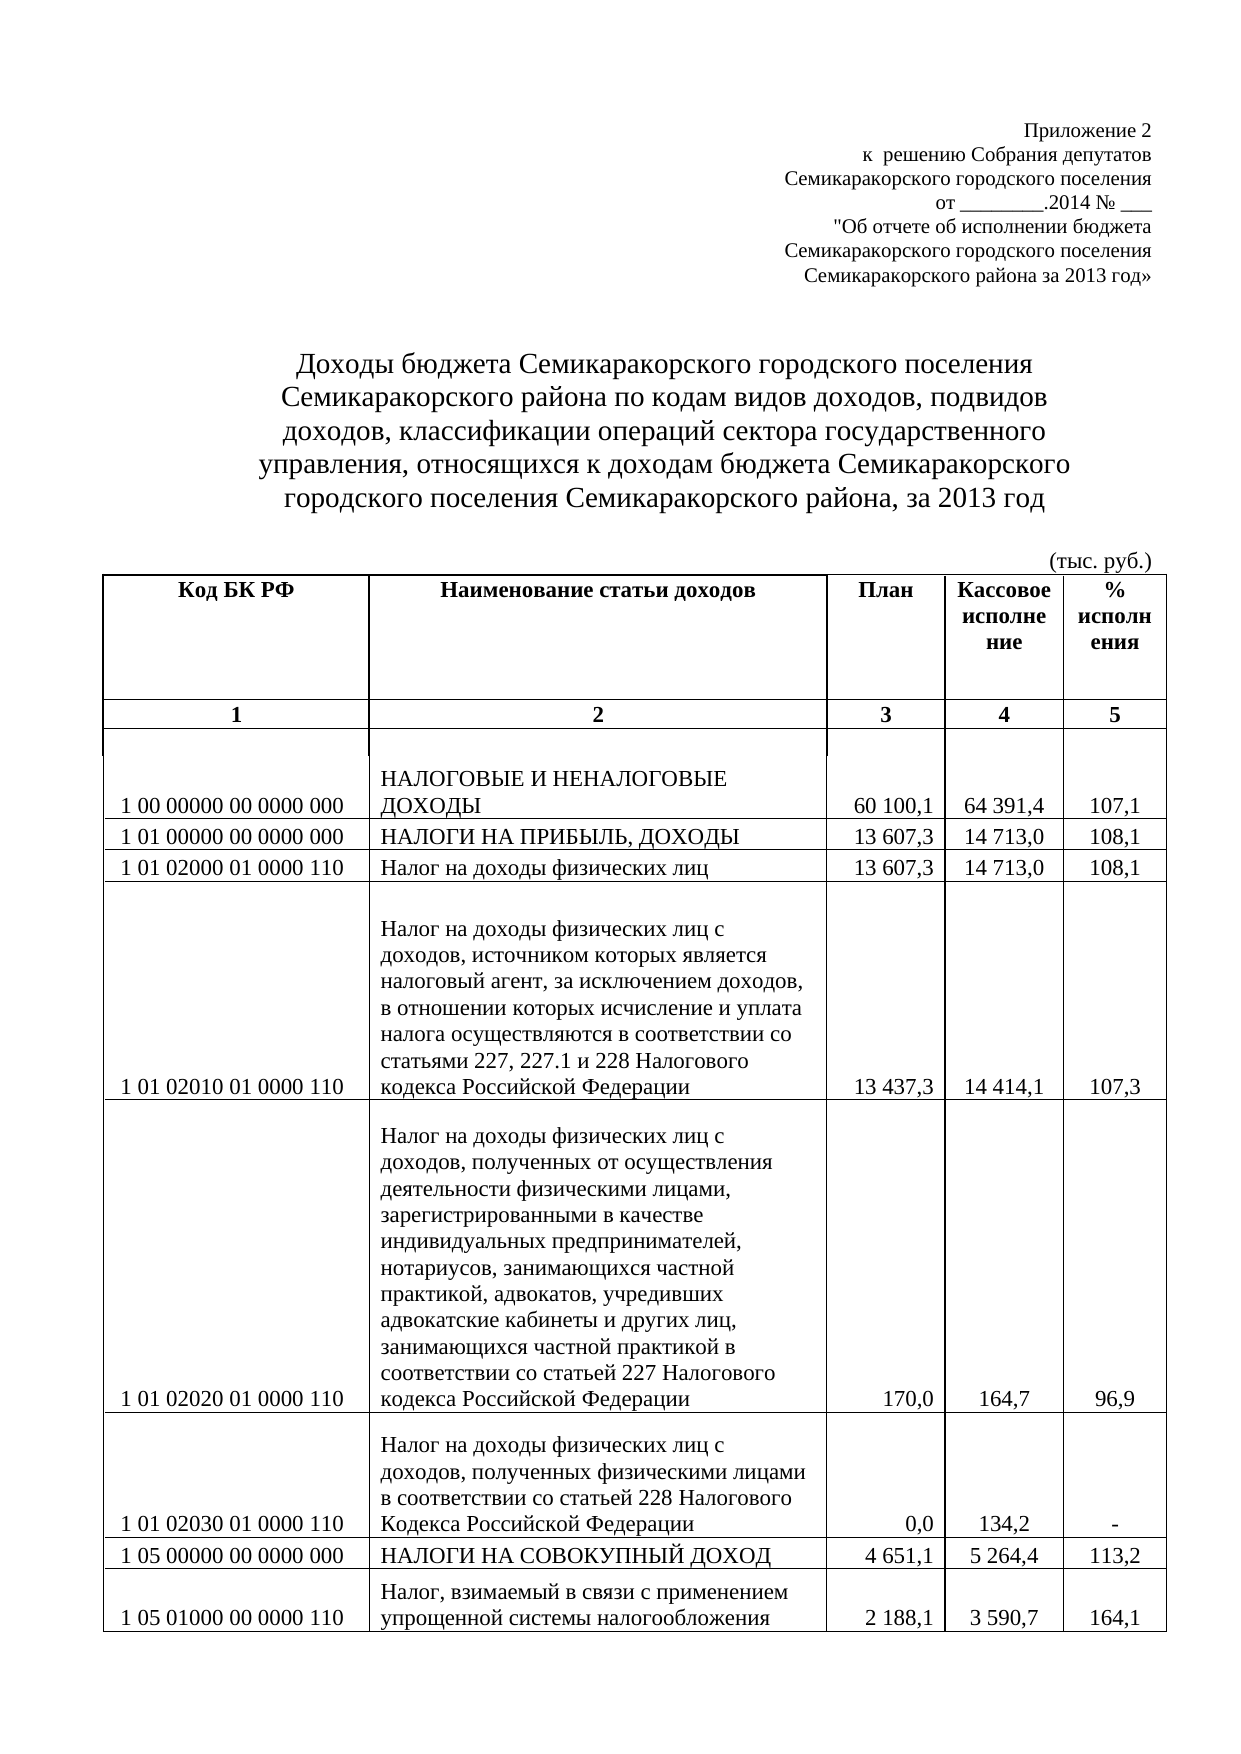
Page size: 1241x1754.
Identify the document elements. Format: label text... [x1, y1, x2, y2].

text Приложение 2 [177, 118, 1152, 142]
text "Об отчете об исполнении бюджета [177, 214, 1152, 238]
table_cell 1 00 00000 00 0000 000 [104, 756, 369, 818]
table_cell 1 01 02030 01 0000 110 [104, 1413, 369, 1537]
table_cell 1 [104, 700, 368, 728]
table_cell 64 391,4 [946, 729, 1063, 818]
text к решению Собрания депутатов Семикаракорского городского поселения [177, 142, 1152, 190]
text управления, относящихся к доходам бюджета Семикаракорского [177, 447, 1152, 480]
table_cell 14 414,1 [946, 882, 1063, 1099]
table_cell 1 01 02000 01 0000 110 [104, 850, 369, 881]
table_header Кассовое исполнение [946, 575, 1063, 698]
table_cell Налог на доходы физических лиц с доходов, полученных физическими лицами в соответствии со статьей 228 Налогового Кодекса Российской Федерации [370, 1413, 826, 1537]
table_cell 14 713,0 [946, 819, 1063, 849]
table_cell - [1064, 1413, 1166, 1537]
table_cell 2 [370, 700, 826, 728]
table_cell 0,0 [827, 1413, 944, 1537]
table_cell 5 264,4 [946, 1538, 1063, 1568]
table_cell 164,7 [946, 1100, 1063, 1412]
text (тыс. руб.) [177, 547, 1152, 573]
table_cell 108,1 [1064, 850, 1166, 881]
text Семикаракорского городского поселения [177, 238, 1152, 262]
text городского поселения Семикаракорского района, за 2013 год [177, 480, 1152, 514]
table_cell 4 [946, 700, 1063, 728]
table_cell Налог на доходы физических лиц с доходов, полученных от осуществления деятельности физическими лицами, зарегистрированными в качестве индивидуальных предпринимателей, нотариусов, занимающихся частной практикой, адвокатов, учредивших адвокатские кабинеты и других лиц, занимающихся частной практикой в соответствии со статьей 227 Налогового кодекса Российской Федерации [370, 1100, 826, 1412]
table_cell 3 [828, 700, 944, 728]
table_cell 107,1 [1064, 729, 1166, 818]
table_cell Налог на доходы физических лиц с доходов, источником которых является налоговый агент, за исключением доходов, в отношении которых исчисление и уплата налога осуществляются в соответствии со статьями 227, 227.1 и 228 Налогового кодекса Российской Федерации [370, 882, 826, 1099]
table_cell 96,9 [1064, 1100, 1166, 1412]
table_cell 134,2 [946, 1413, 1063, 1537]
table_cell 13 437,3 [827, 882, 944, 1099]
table_cell НАЛОГОВЫЕ И НЕНАЛОГОВЫЕ ДОХОДЫ [370, 756, 826, 818]
text Семикаракорского района за 2013 год» [177, 262, 1152, 287]
table_cell 164,1 [1064, 1569, 1166, 1631]
table_cell 3 590,7 [946, 1569, 1063, 1631]
table_header % исполнения [1064, 575, 1166, 698]
table_cell 5 [1064, 700, 1166, 728]
table_header Наименование статьи доходов [370, 576, 826, 698]
table_cell 1 01 00000 00 0000 000 [104, 819, 369, 849]
table_cell [104, 729, 368, 756]
table_cell 1 01 02020 01 0000 110 [104, 1100, 369, 1412]
table_cell Налог, взимаемый в связи с применением упрощенной системы налогообложения [370, 1569, 826, 1631]
table_cell 1 05 01000 00 0000 110 [104, 1569, 369, 1631]
table_cell 2 188,1 [827, 1569, 944, 1631]
table_cell НАЛОГИ НА ПРИБЫЛЬ, ДОХОДЫ [370, 819, 826, 849]
table_cell 107,3 [1064, 882, 1166, 1099]
table_cell 170,0 [827, 1100, 944, 1412]
table_cell 1 01 02010 01 0000 110 [104, 882, 369, 1099]
table_cell 14 713,0 [946, 850, 1063, 881]
text от ________.2014 № ___ [177, 190, 1152, 214]
table_cell 113,2 [1064, 1538, 1166, 1568]
table_cell 60 100,1 [827, 729, 944, 818]
table_cell 13 607,3 [827, 819, 944, 849]
table_cell НАЛОГИ НА СОВОКУПНЫЙ ДОХОД [370, 1538, 826, 1568]
table_cell Налог на доходы физических лиц [370, 850, 826, 881]
table_cell 13 607,3 [827, 850, 944, 881]
table_cell 1 05 00000 00 0000 000 [104, 1538, 369, 1568]
table_header Код БК РФ [104, 576, 368, 698]
table_header План [828, 575, 945, 698]
table_cell 108,1 [1064, 819, 1166, 849]
table_cell [370, 729, 826, 756]
table_cell 4 651,1 [827, 1538, 944, 1568]
text Доходы бюджета Семикаракорского городского поселения Семикаракорского района по кодам видов доходов, подвидов [177, 346, 1152, 413]
text доходов, классификации операций сектора государственного [177, 413, 1152, 447]
